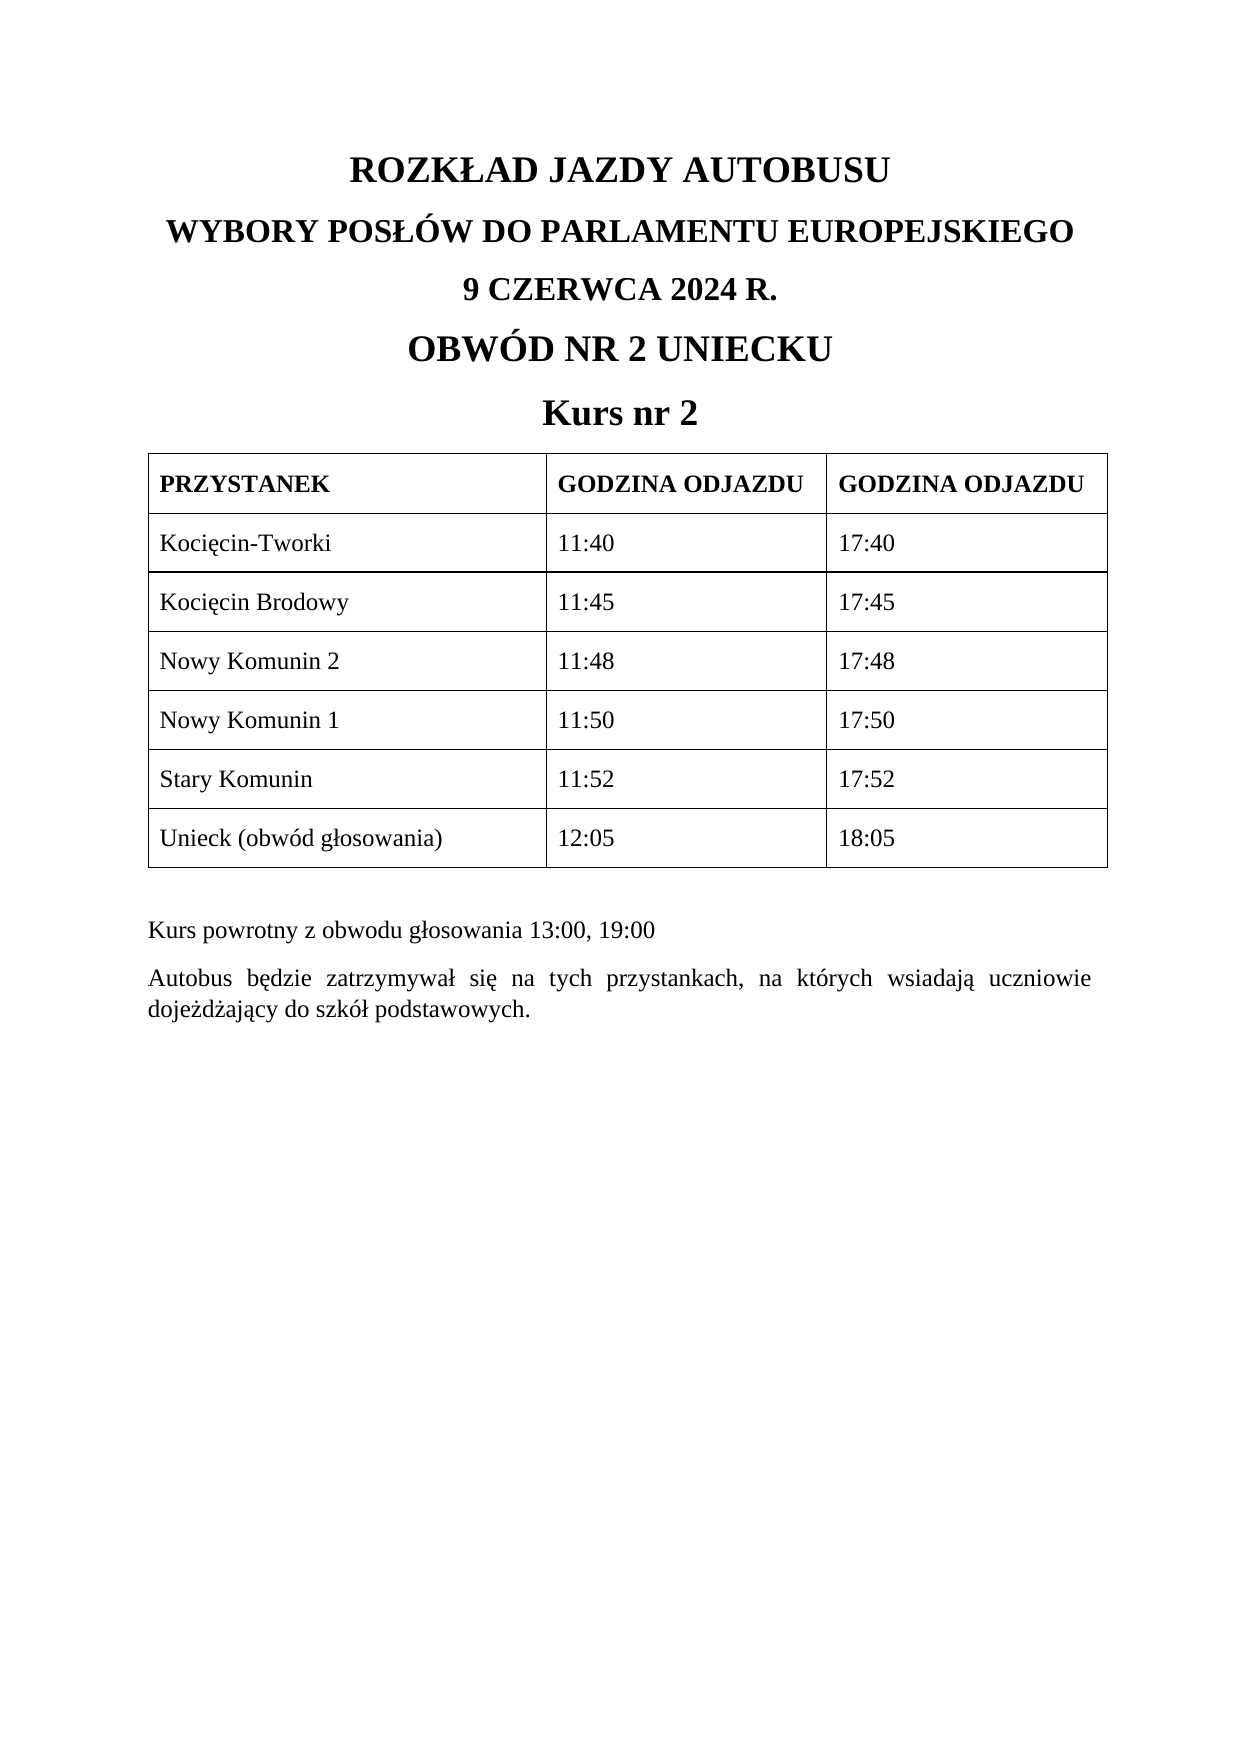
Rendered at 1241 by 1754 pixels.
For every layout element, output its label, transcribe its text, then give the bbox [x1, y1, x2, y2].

table_cell 11:50 [547, 691, 826, 749]
table_cell 11:52 [547, 750, 826, 808]
text OBWÓD NR 2 UNIECKU [148, 327, 1093, 370]
table_cell 11:40 [547, 514, 826, 571]
table_cell Kocięcin Brodowy [149, 573, 546, 631]
table_cell 17:40 [827, 514, 1107, 571]
text Kurs nr 2 [148, 390, 1093, 433]
table_header GODZINA ODJAZDU [547, 454, 826, 512]
table_header GODZINA ODJAZDU [827, 454, 1107, 512]
text Autobus będzie zatrzymywał się na tych przystankach, na których wsiadają uczniowie dojeżdżający do szkół podstawowych. [148, 963, 1093, 1023]
text Kurs powrotny z obwodu głosowania 13:00, 19:00 [148, 916, 1093, 944]
table_cell 12:05 [547, 809, 826, 867]
table_cell 11:48 [547, 632, 826, 689]
table_cell Nowy Komunin 1 [149, 691, 546, 749]
table_cell 17:48 [827, 632, 1107, 689]
table_cell 17:45 [827, 573, 1107, 631]
table_cell Stary Komunin [149, 750, 546, 808]
table_cell 11:45 [547, 573, 826, 631]
text WYBORY POSŁÓW DO PARLAMENTU EUROPEJSKIEGO [148, 211, 1093, 249]
table_cell 17:50 [827, 691, 1107, 749]
text ROZKŁAD JAZDY AUTOBUSU [148, 148, 1093, 191]
text 9 CZERWCA 2024 R. [148, 269, 1093, 307]
table_cell 18:05 [827, 809, 1107, 867]
table_cell Nowy Komunin 2 [149, 632, 546, 689]
table_cell Kocięcin-Tworki [149, 514, 546, 571]
table_header PRZYSTANEK [149, 454, 546, 512]
table_cell 17:52 [827, 750, 1107, 808]
table_cell Unieck (obwód głosowania) [149, 809, 546, 867]
